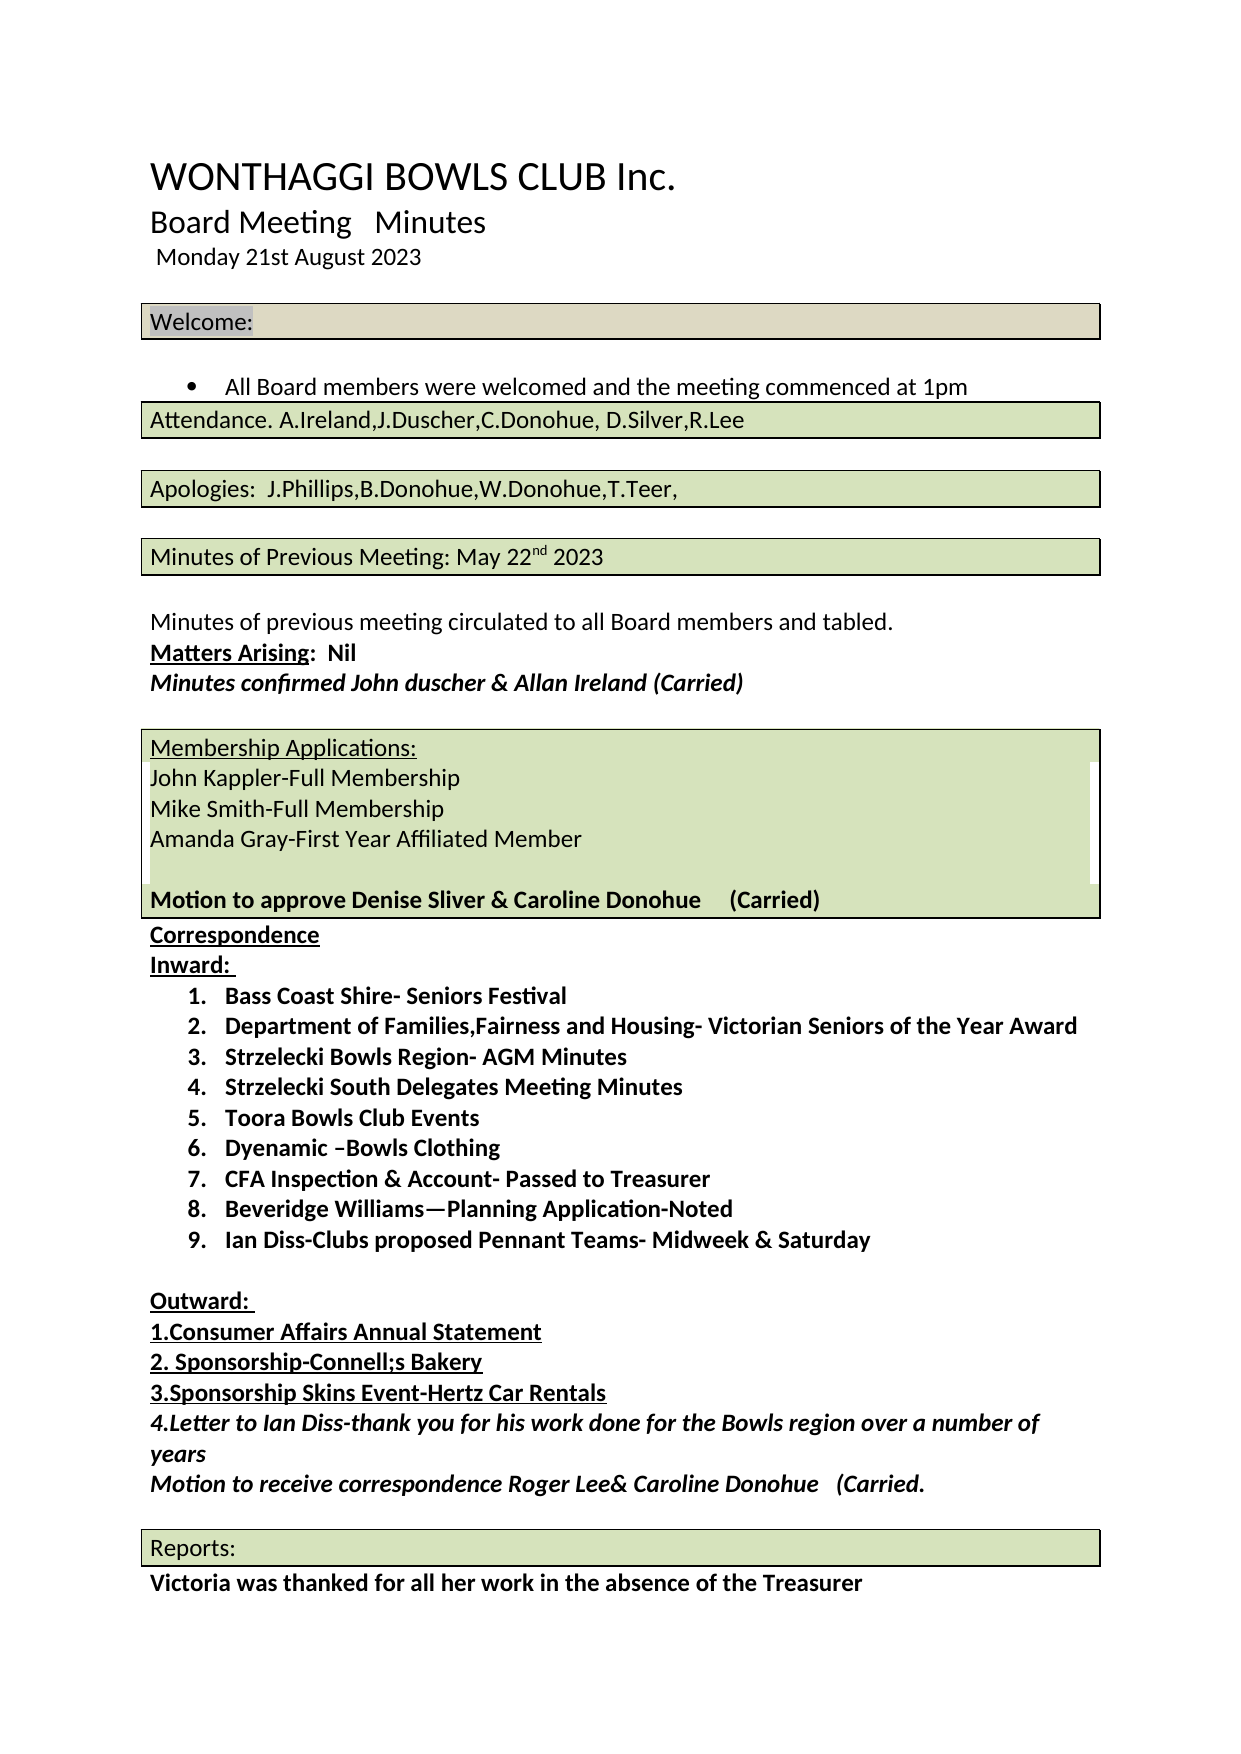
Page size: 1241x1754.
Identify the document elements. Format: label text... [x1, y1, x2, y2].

text WONTHAGGI BOWLS CLUB Inc. [150, 150, 1090, 201]
text Outward: [150, 1285, 1090, 1316]
list Dyenamic –Bowls Clothing [187, 1133, 1090, 1163]
text Reports: [142, 1530, 1099, 1565]
text Victoria was thanked for all her work in the absence of the Treasurer [150, 1567, 1090, 1598]
text Motion to receive correspondence Roger Lee& Caroline Donohue (Carried. [150, 1468, 1090, 1499]
text Amanda Gray-First Year Affiliated Member [150, 823, 1090, 854]
text 4.Letter to Ian Diss-thank you for his work done for the Bowls region over a number of years [150, 1407, 1090, 1468]
list Strzelecki Bowls Region- AGM Minutes [187, 1041, 1090, 1072]
list Toora Bowls Club Events [187, 1102, 1090, 1133]
list All Board members were welcomed and the meeting commenced at 1pm [187, 371, 1090, 401]
list Bass Coast Shire- Seniors Festival [187, 980, 1090, 1011]
text Correspondence [150, 919, 1090, 949]
list Beveridge Williams—Planning Application-Noted [187, 1194, 1090, 1224]
list Strzelecki South Delegates Meeting Minutes [187, 1072, 1090, 1102]
text Attendance. A.Ireland,J.Duscher,C.Donohue, D.Silver,R.Lee [142, 403, 1099, 437]
text Minutes of previous meeting circulated to all Board members and tabled. [150, 606, 1090, 637]
text John Kappler-Full Membership [150, 762, 1090, 793]
text 1.Consumer Affairs Annual Statement [150, 1316, 1090, 1346]
list Department of Families,Fairness and Housing- Victorian Seniors of the Year Award [187, 1011, 1090, 1041]
text Inward: [150, 949, 1090, 980]
text Membership Applications: [142, 730, 1099, 762]
list Ian Diss-Clubs proposed Pennant Teams- Midweek & Saturday [187, 1224, 1090, 1255]
text Matters Arising: Nil [150, 637, 1090, 667]
text Apologies: J.Phillips,B.Donohue,W.Donohue,T.Teer, [142, 471, 1099, 506]
text Mike Smith-Full Membership [150, 793, 1090, 823]
text 3.Sponsorship Skins Event-Hertz Car Rentals [150, 1377, 1090, 1407]
text Minutes of Previous Meeting: May 22nd 2023 [142, 539, 1099, 574]
text 2. Sponsorship-Connell;s Bakery [150, 1346, 1090, 1377]
text Motion to approve Denise Sliver & Caroline Donohue (Carried) [142, 881, 1099, 917]
text Board Meeting Minutes [150, 201, 1090, 242]
text Minutes confirmed John duscher & Allan Ireland (Carried) [150, 667, 1090, 698]
text Monday 21st August 2023 [150, 242, 1090, 272]
list CFA Inspection & Account- Passed to Treasurer [187, 1163, 1090, 1194]
text Welcome: [142, 304, 1099, 338]
